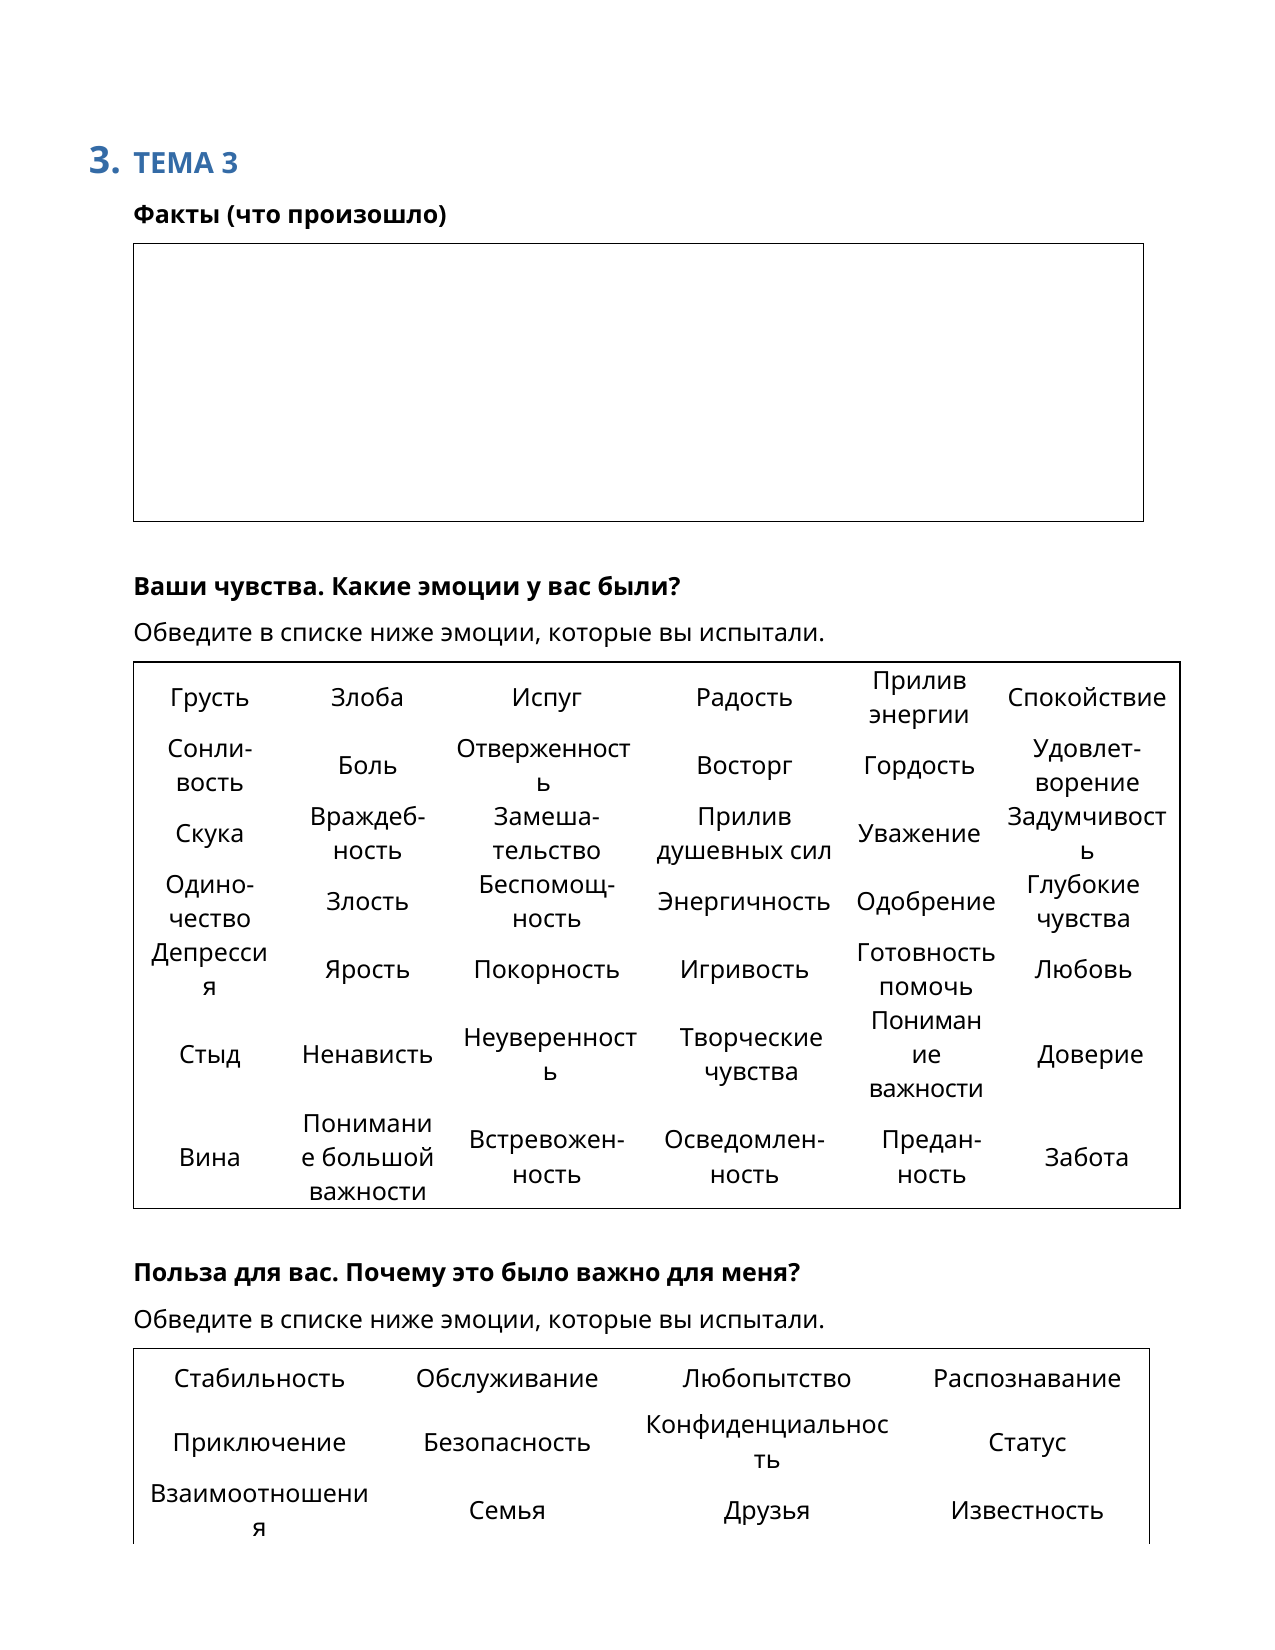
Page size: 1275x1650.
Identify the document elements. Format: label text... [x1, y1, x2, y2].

table_cell Сонли-вость [134, 731, 286, 799]
list ТЕМА 3 [89, 133, 1181, 184]
table_cell Удовлет-ворение [994, 731, 1179, 799]
table_cell Прилив душевных сил [644, 799, 844, 867]
table_cell Ненависть [286, 1003, 449, 1105]
table_cell Встревожен-ность [449, 1105, 644, 1207]
table_cell Одобрение [845, 867, 1007, 935]
table_cell Вина [134, 1105, 286, 1207]
table_header Грусть [134, 663, 286, 731]
table_cell Известность [905, 1475, 1149, 1543]
table_cell Энергичность [644, 867, 844, 935]
text Обведите в списке ниже эмоции, которые вы испытали. [133, 1302, 1181, 1336]
text Обведите в списке ниже эмоции, которые вы испытали. [133, 615, 1181, 649]
table_cell Злость [286, 867, 449, 935]
table_cell Враждеб-ность [286, 799, 449, 867]
table_header [134, 244, 1143, 521]
table_cell Доверие [1001, 1003, 1179, 1105]
text Факты (что произошло) [133, 196, 1181, 231]
table_cell Предан-ность [845, 1105, 994, 1207]
text Польза для вас. Почему это было важно для меня? [133, 1255, 1181, 1289]
table_header Радость [644, 663, 844, 731]
table_cell Боль [286, 731, 449, 799]
table_cell Понимание важности [852, 1003, 1001, 1105]
table_cell Безопасность [385, 1407, 629, 1475]
table_cell Забота [994, 1105, 1179, 1207]
table_cell Неуверенность [449, 1003, 651, 1105]
table_header Прилив энергии [845, 663, 994, 731]
table_cell Замеша-тельство [449, 799, 644, 867]
table_cell Одино-чество [134, 867, 286, 935]
table_header Стабильность [134, 1349, 385, 1407]
table_cell Глубокие чувства [1008, 867, 1179, 935]
table_cell Семья [385, 1475, 629, 1543]
table_cell Взаимоотношения [134, 1475, 385, 1543]
table_cell Друзья [629, 1475, 905, 1543]
table_header Злоба [286, 663, 449, 731]
table_cell Осведомлен-ность [644, 1105, 844, 1207]
table_cell Приключение [134, 1407, 385, 1475]
table_cell Беспомощ-ность [449, 867, 644, 935]
table_cell Понимание большой важности [286, 1105, 449, 1207]
table_header Любопытство [629, 1349, 905, 1407]
table_cell Восторг [644, 731, 844, 799]
table_cell Готовность помочь [845, 935, 1007, 1003]
table_cell Любовь [1008, 935, 1179, 1003]
table_header Обслуживание [385, 1349, 629, 1407]
table_header Спокойствие [994, 663, 1179, 731]
table_cell Депрессия [134, 935, 286, 1003]
table_cell Творческие чувства [651, 1003, 852, 1105]
table_cell Конфиденциальность [629, 1407, 905, 1475]
table_cell Отверженность [449, 731, 644, 799]
table_cell Стыд [134, 1003, 286, 1105]
table_header Распознавание [905, 1349, 1149, 1407]
table_cell Покорность [449, 935, 644, 1003]
table_cell Скука [134, 799, 286, 867]
table_cell Игривость [644, 935, 844, 1003]
text Ваши чувства. Какие эмоции у вас были? [133, 568, 1181, 602]
table_cell Ярость [286, 935, 449, 1003]
table_cell Гордость [845, 731, 994, 799]
table_cell Статус [905, 1407, 1149, 1475]
table_cell Задумчивость [994, 799, 1179, 867]
table_header Испуг [449, 663, 644, 731]
table_cell Уважение [845, 799, 994, 867]
